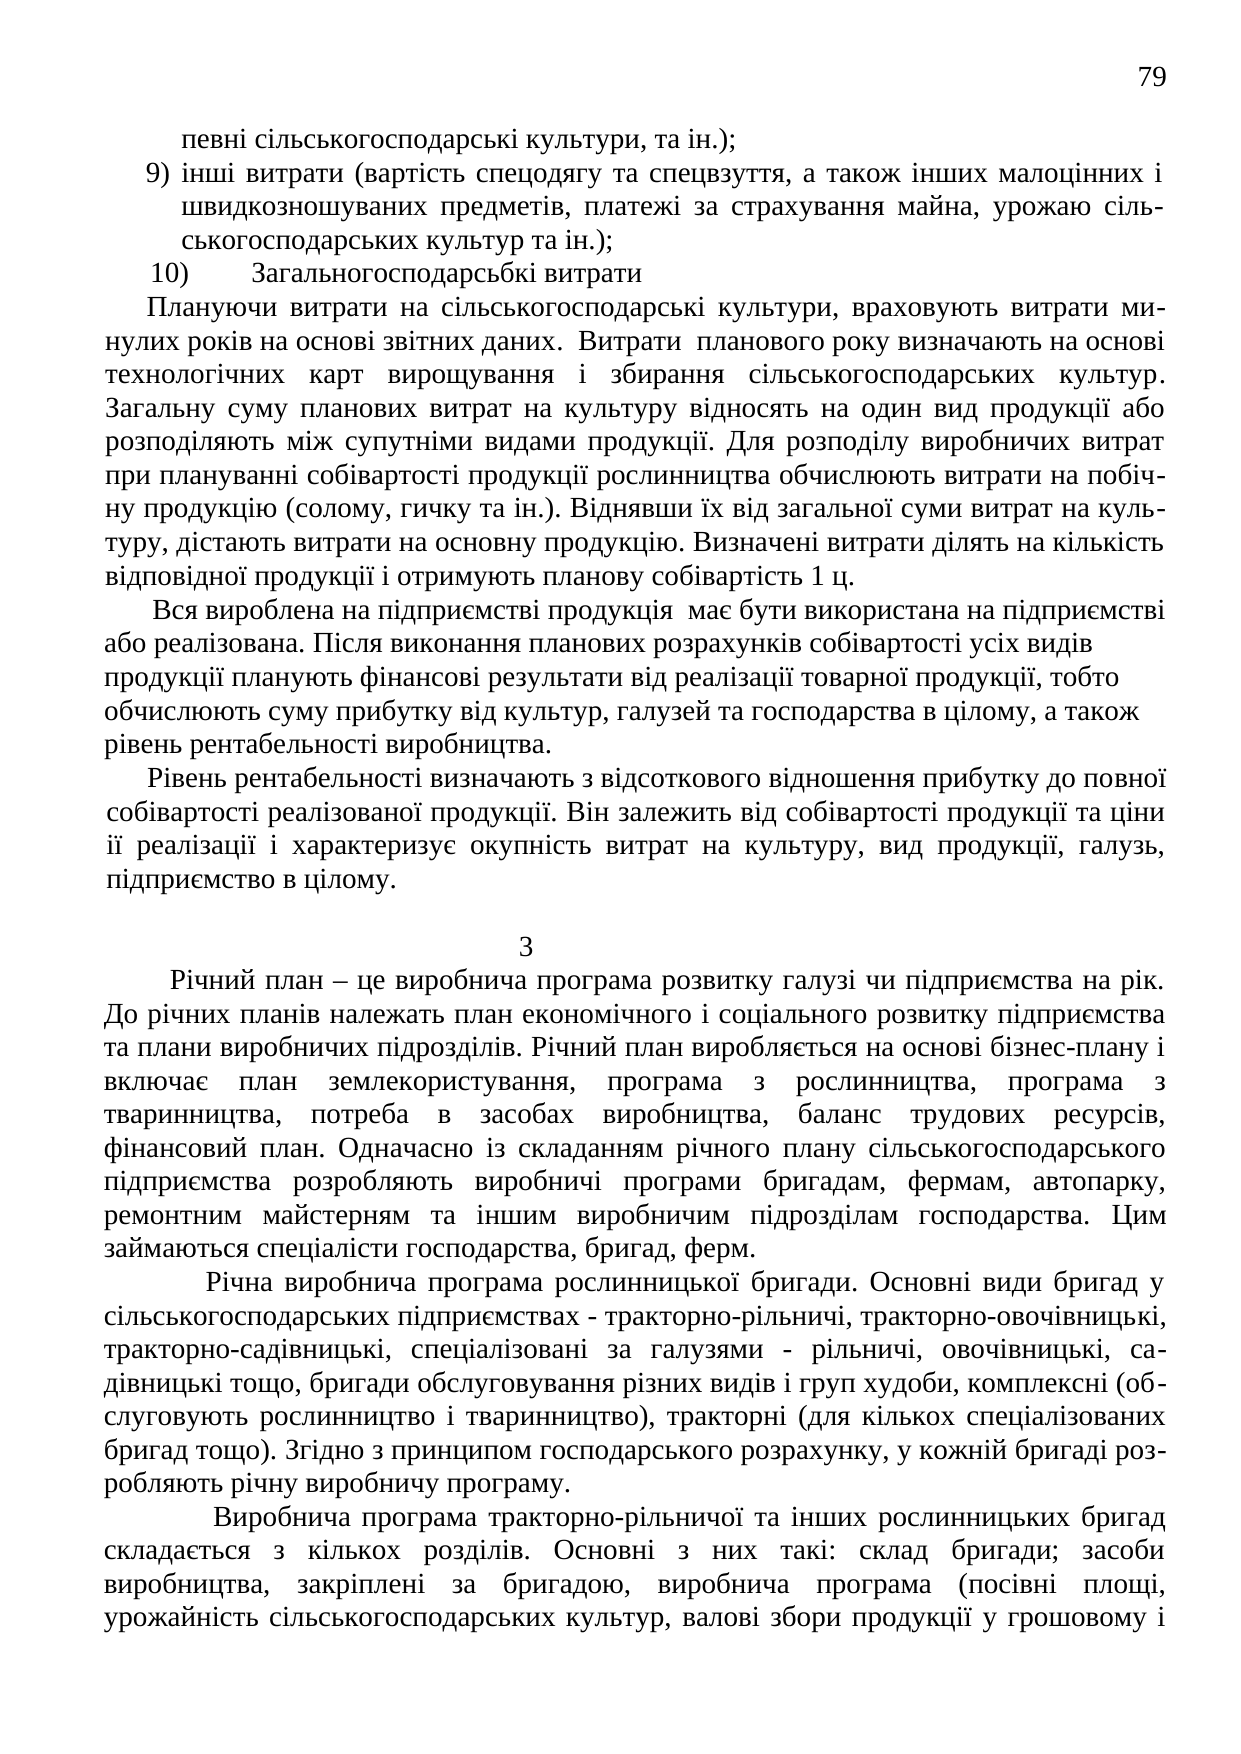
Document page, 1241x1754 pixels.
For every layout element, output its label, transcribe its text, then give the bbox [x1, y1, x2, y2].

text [103, 1499, 1167, 1633]
text Плануючи витрати на сільськогосподарські культури, враховують витрати минулих років на основі звітних даних. Витрати планового року визначають на основі технологічних карт вирощування і збирання сільськогосподарських культур. Загальну суму планових витрат на культуру відносять на один вид продукції або розподіляють між супутніми видами продукції. Для розподілу виробничих витрат при плануванні собівартості продукції рослинництва обчислюють витрати на побічну продукцію (солому, гичку та ін.). Віднявши їх від загальної суми витрат на культуру, дістають витрати на основну продукцію. Визначені витрати ділять на кількість відповідної продукції і отримують планову собівартість 1 ц. [105, 289, 1166, 591]
text Річний план – це виробнича програма розвитку галузі чи підприємства на рік. До річних планів належать план економічного і соціального розвитку підприємства та плани виробничих підрозділів. Річний план виробляється на основі бізнес-плану і включає план землекористування, програма з рослинництва, програма з тваринництва, потреба в засобах виробництва, баланс трудових ресурсів, фінансовий план. Одначасно із складанням річного плану сільськогосподарського підприємства розробляють виробничі програми бригадам, фермам, автопарку, ремонтним майстерням та іншим виробничим підрозділам господарства. Цим займаються спеціалісти господарства, бригад, ферм. [103, 962, 1167, 1264]
list Загальногосподарсьбкі витрати [150, 255, 1167, 289]
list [146, 121, 1164, 154]
text Річна виробнича програма рослинницької бригади. Основні види бригад у сільськогосподарських підприємствах - тракторно-рільничі, тракторно-овочівницькі, тракторно-садівницькі, спеціалізовані за галузями - рільничі, овочівницькі, садівницькі тощо, бригади обслуговування різних видів і груп худоби, комплексні (обслуговують рослинництво і тваринництво), тракторні (для кількох спеціалізованих бригад тощо). Згідно з принципом господарського розрахунку, у кожній бригаді розробляють річну виробничу програму. [103, 1264, 1167, 1499]
text Рівень рентабельності визначають з відсоткового відношення прибутку до повної собівартості реалізованої продукції. Він залежить від собівартості продукції та ціни ії реалізації і характеризує окупність витрат на культуру, вид продукції, галузь, підприємство в цілому. [106, 760, 1166, 894]
text Вся вироблена на підприємстві продукція має бути використана на підприємстві або реалізована. Після виконання планових розрахунків собівартості усіх видів продукції планують фінансові результати від реалізації товарної продукції, тобто обчислюють суму прибутку від культур, галузей та господарства в цілому, а також рівень рентабельності виробництва. [104, 592, 1167, 760]
list інші витрати (вартість спецодягу та спецвзуття, а також інших малоцінних і швидкозношуваних предметів, платежі за страхування майна, урожаю сільськогосподарських культур та ін.); [146, 155, 1164, 255]
text 3 [106, 929, 1166, 962]
